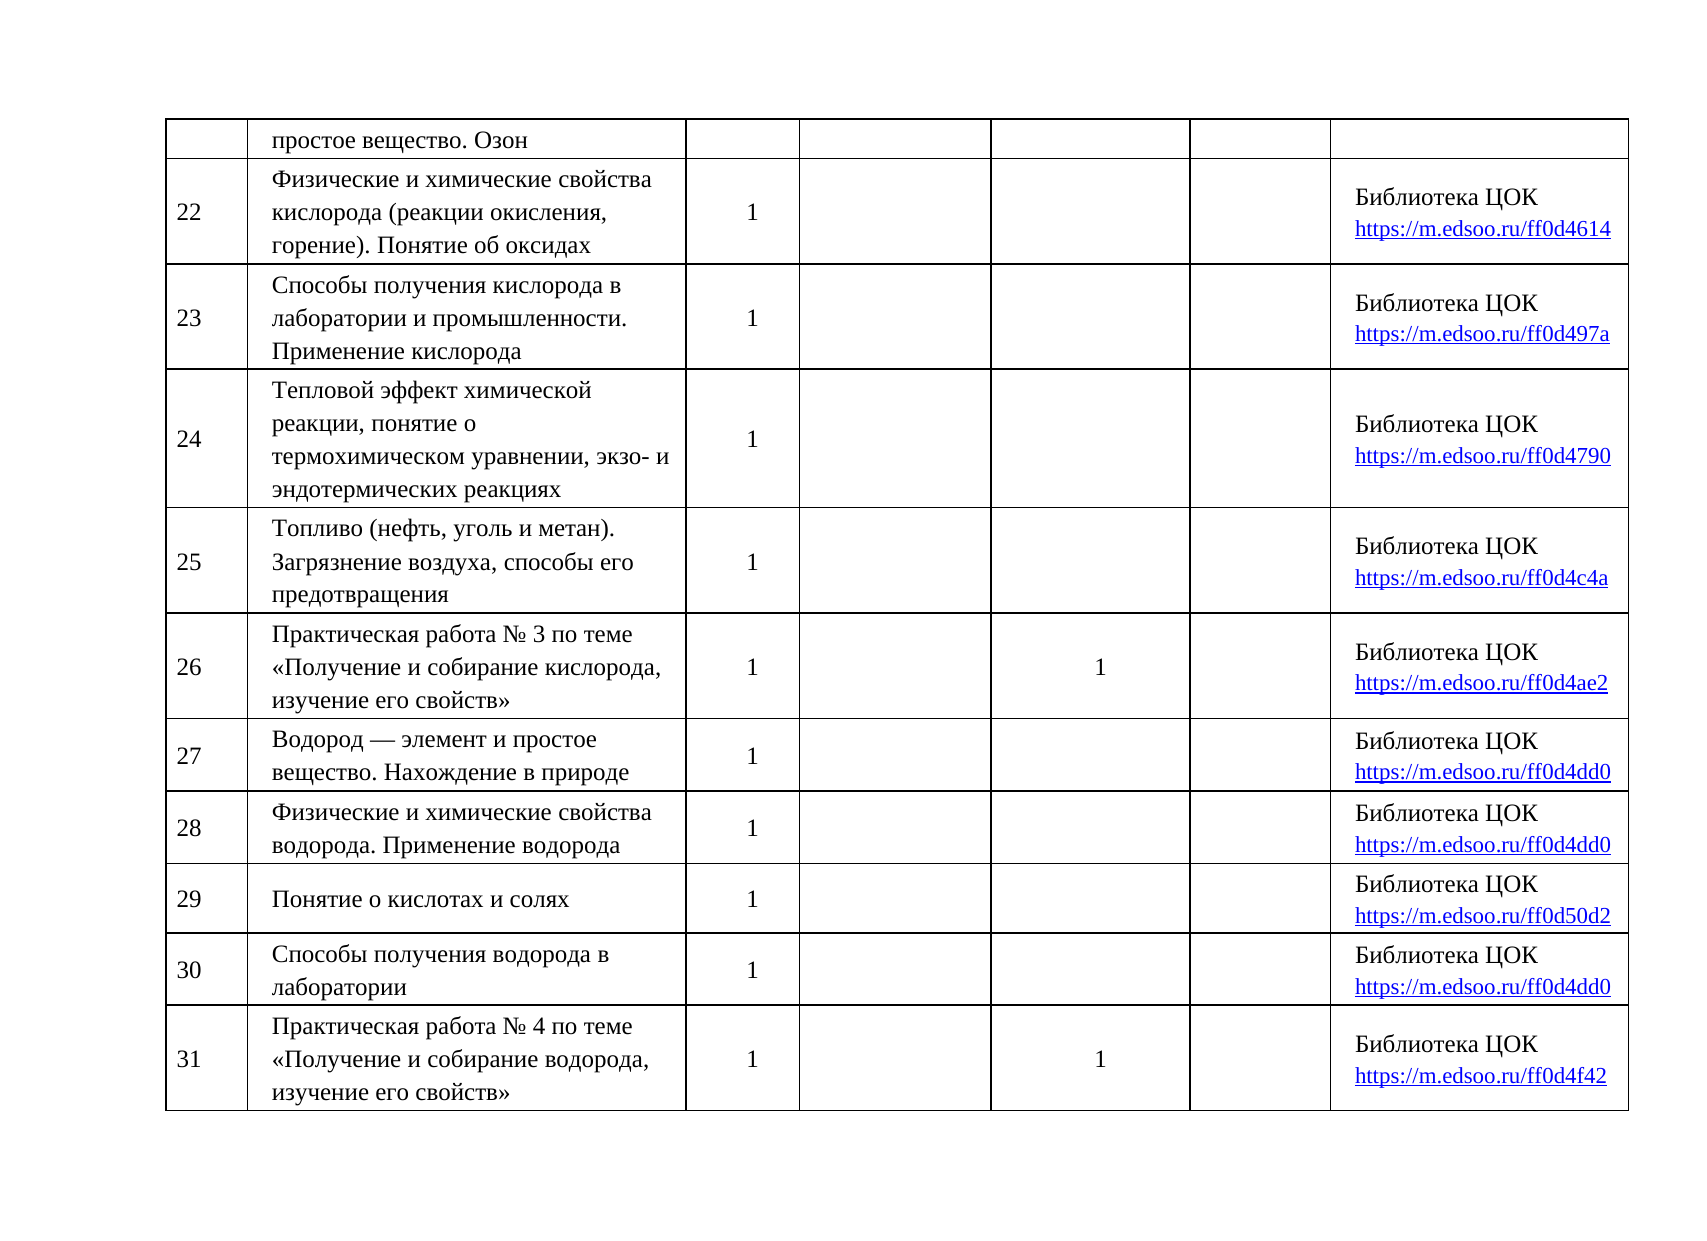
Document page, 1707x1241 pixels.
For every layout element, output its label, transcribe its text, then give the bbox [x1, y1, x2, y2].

table_cell Библиотека ЦОК https://m.edsoo.ru/ff0d4f42 [1331, 1006, 1628, 1110]
table_cell Способы получения кислорода в лаборатории и промышленности. Применение кислорода [248, 265, 685, 368]
table_cell 1 [687, 934, 799, 1004]
table_cell 22 [167, 159, 247, 263]
table_cell [800, 864, 990, 932]
table_cell [1191, 934, 1330, 1004]
table_cell [992, 159, 1189, 263]
table_cell 1 [687, 792, 799, 862]
table_cell Практическая работа № 3 по теме «Получение и собирание кислорода, изучение его свойств» [248, 614, 685, 718]
table_cell [1191, 508, 1330, 612]
table_cell 30 [167, 934, 247, 1004]
table_cell [992, 120, 1189, 157]
table_cell 1 [687, 120, 799, 157]
table_cell [992, 934, 1189, 1004]
table_cell 1 [687, 370, 799, 507]
table_cell [992, 719, 1189, 790]
table_cell 1 [992, 1006, 1189, 1110]
table_cell Библиотека ЦОК https://m.edsoo.ru/ff0d4dd0 [1331, 792, 1628, 862]
table_cell Тепловой эффект химической реакции, понятие о термохимическом уравнении, экзо- и эндотермических реакциях [248, 370, 685, 507]
table_cell [1191, 120, 1330, 157]
table_cell [1191, 1006, 1330, 1110]
table_cell Библиотека ЦОК https://m.edsoo.ru/ff0d4614 [1331, 159, 1628, 263]
table_cell [1191, 719, 1330, 790]
table_cell 27 [167, 719, 247, 790]
table_cell 26 [167, 614, 247, 718]
table_cell Библиотека ЦОК https://m.edsoo.ru/ff0d50d2 [1331, 864, 1628, 932]
table_cell [800, 719, 990, 790]
table_cell [800, 934, 990, 1004]
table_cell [1331, 120, 1628, 157]
table_cell 1 [992, 614, 1189, 718]
table_cell 1 [687, 265, 799, 368]
table_cell [1191, 370, 1330, 507]
table_cell Библиотека ЦОК https://m.edsoo.ru/ff0d4dd0 [1331, 934, 1628, 1004]
table_cell [800, 159, 990, 263]
table_cell [800, 508, 990, 612]
table_cell [1191, 159, 1330, 263]
table_cell 1 [687, 614, 799, 718]
table_cell 24 [167, 370, 247, 507]
table_cell 23 [167, 265, 247, 368]
table_cell [992, 265, 1189, 368]
table_cell Водород — элемент и простое вещество. Нахождение в природе [248, 719, 685, 790]
table_cell Практическая работа № 4 по теме «Получение и собирание водорода, изучение его свойств» [248, 1006, 685, 1110]
table_cell Библиотека ЦОК https://m.edsoo.ru/ff0d4c4a [1331, 508, 1628, 612]
table_cell [1191, 864, 1330, 932]
table_cell Библиотека ЦОК https://m.edsoo.ru/ff0d497a [1331, 265, 1628, 368]
table_cell [800, 370, 990, 507]
table_cell Библиотека ЦОК https://m.edsoo.ru/ff0d4ae2 [1331, 614, 1628, 718]
table_cell [992, 864, 1189, 932]
table_cell 1 [687, 508, 799, 612]
table_cell [1191, 614, 1330, 718]
table_cell [992, 792, 1189, 862]
table_cell Способы получения водорода в лаборатории [248, 934, 685, 1004]
table_cell Физические и химические свойства кислорода (реакции окисления, горение). Понятие об оксидах [248, 159, 685, 263]
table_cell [248, 120, 685, 157]
table_cell 1 [687, 719, 799, 790]
table_cell [1191, 792, 1330, 862]
table_cell [800, 1006, 990, 1110]
table_cell 25 [167, 508, 247, 612]
table_cell [1191, 265, 1330, 368]
table_cell [800, 792, 990, 862]
table_cell [800, 265, 990, 368]
table_cell Понятие о кислотах и солях [248, 864, 685, 932]
table_cell Физические и химические свойства водорода. Применение водорода [248, 792, 685, 862]
table_cell 21 [167, 120, 247, 157]
table_cell 31 [167, 1006, 247, 1110]
table_cell 1 [687, 159, 799, 263]
table_cell 1 [687, 1006, 799, 1110]
table_cell [800, 614, 990, 718]
table_cell 28 [167, 792, 247, 862]
table_cell [992, 370, 1189, 507]
table_cell Библиотека ЦОК https://m.edsoo.ru/ff0d4790 [1331, 370, 1628, 507]
table_cell 29 [167, 864, 247, 932]
table_cell 1 [687, 864, 799, 932]
table_cell [800, 120, 990, 157]
table_cell Топливо (нефть, уголь и метан). Загрязнение воздуха, способы его предотвращения [248, 508, 685, 612]
table_cell Библиотека ЦОК https://m.edsoo.ru/ff0d4dd0 [1331, 719, 1628, 790]
table_cell [992, 508, 1189, 612]
